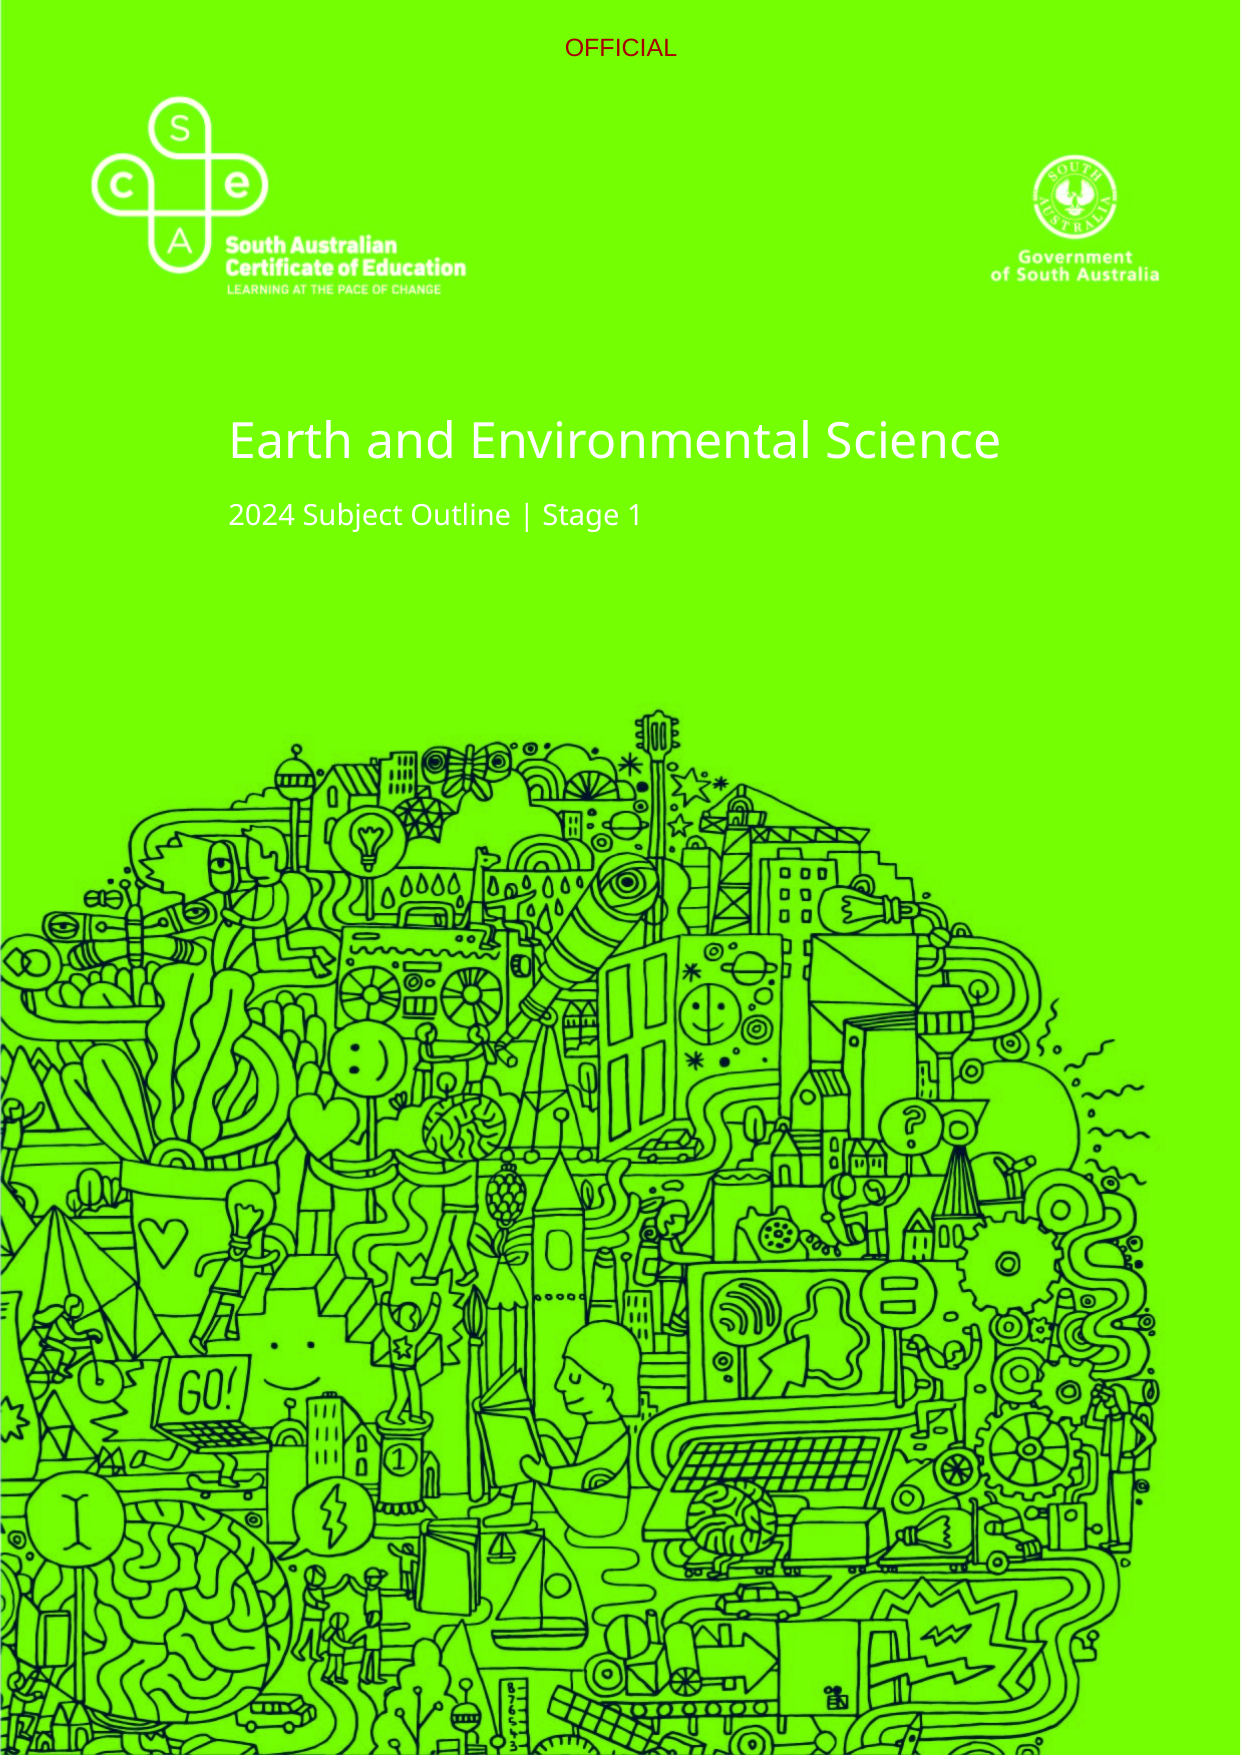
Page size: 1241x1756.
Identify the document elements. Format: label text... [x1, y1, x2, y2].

subtitle 2024 Subject Outline | Stage 1 [228, 494, 1165, 534]
subtitle Earth and Environmental Science [228, 406, 1165, 474]
picture [0, 0, 1241, 1755]
